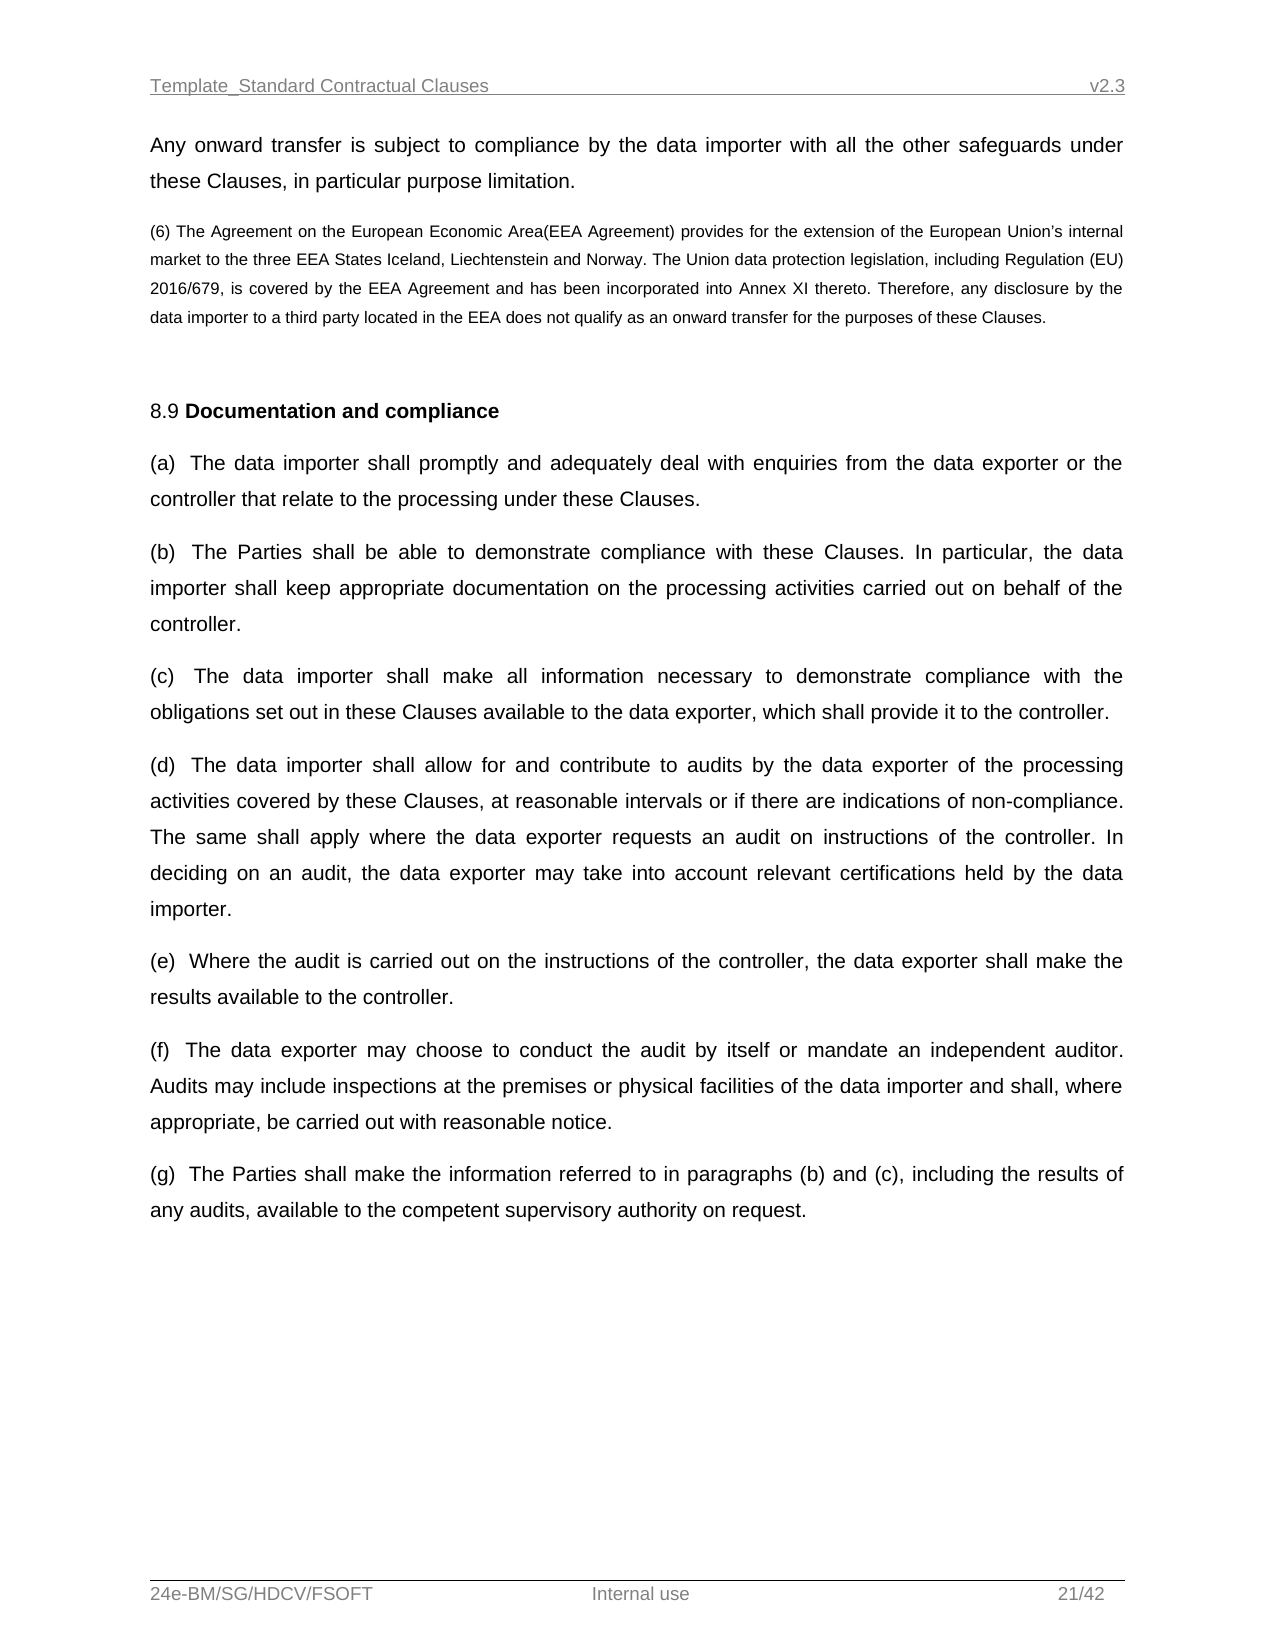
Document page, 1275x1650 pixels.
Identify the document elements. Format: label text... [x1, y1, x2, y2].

text (6) The Agreement on the European Economic Area(EEA Agreement) provides for the extension of the European Union’s internal market to the three EEA States Iceland, Liechtenstein and Norway. The Union data protection legislation, including Regulation (EU) 2016/679, is covered by the EEA Agreement and has been incorporated into Annex XI thereto. Therefore, any disclosure by the data importer to a third party located in the EEA does not qualify as an onward transfer for the purposes of these Clauses. [150, 221, 1125, 327]
text Any onward transfer is subject to compliance by the data importer with all the other safeguards under these Clauses, in particular purpose limitation. [150, 133, 1125, 193]
text (c) The data importer shall make all information necessary to demonstrate compliance with the obligations set out in these Clauses available to the data exporter, which shall provide it to the controller. [150, 664, 1125, 724]
text 8.9 Documentation and compliance [150, 398, 1125, 422]
text (a) The data importer shall promptly and adequately deal with enquiries from the data exporter or the controller that relate to the processing under these Clauses. [150, 451, 1125, 511]
text (e) Where the audit is carried out on the instructions of the controller, the data exporter shall make the results available to the controller. [150, 949, 1125, 1009]
text (b) The Parties shall be able to demonstrate compliance with these Clauses. In particular, the data importer shall keep appropriate documentation on the processing activities carried out on behalf of the controller. [150, 540, 1125, 636]
text (d) The data importer shall allow for and contribute to audits by the data exporter of the processing activities covered by these Clauses, at reasonable intervals or if there are indications of non-compliance. The same shall apply where the data exporter requests an audit on instructions of the controller. In deciding on an audit, the data exporter may take into account relevant certifications held by the data importer. [150, 753, 1125, 920]
text (f) The data exporter may choose to conduct the audit by itself or mandate an independent auditor. Audits may include inspections at the premises or physical facilities of the data importer and shall, where appropriate, be carried out with reasonable notice. [150, 1038, 1125, 1133]
text (g) The Parties shall make the information referred to in paragraphs (b) and (c), including the results of any audits, available to the competent supervisory authority on request. [150, 1162, 1125, 1222]
